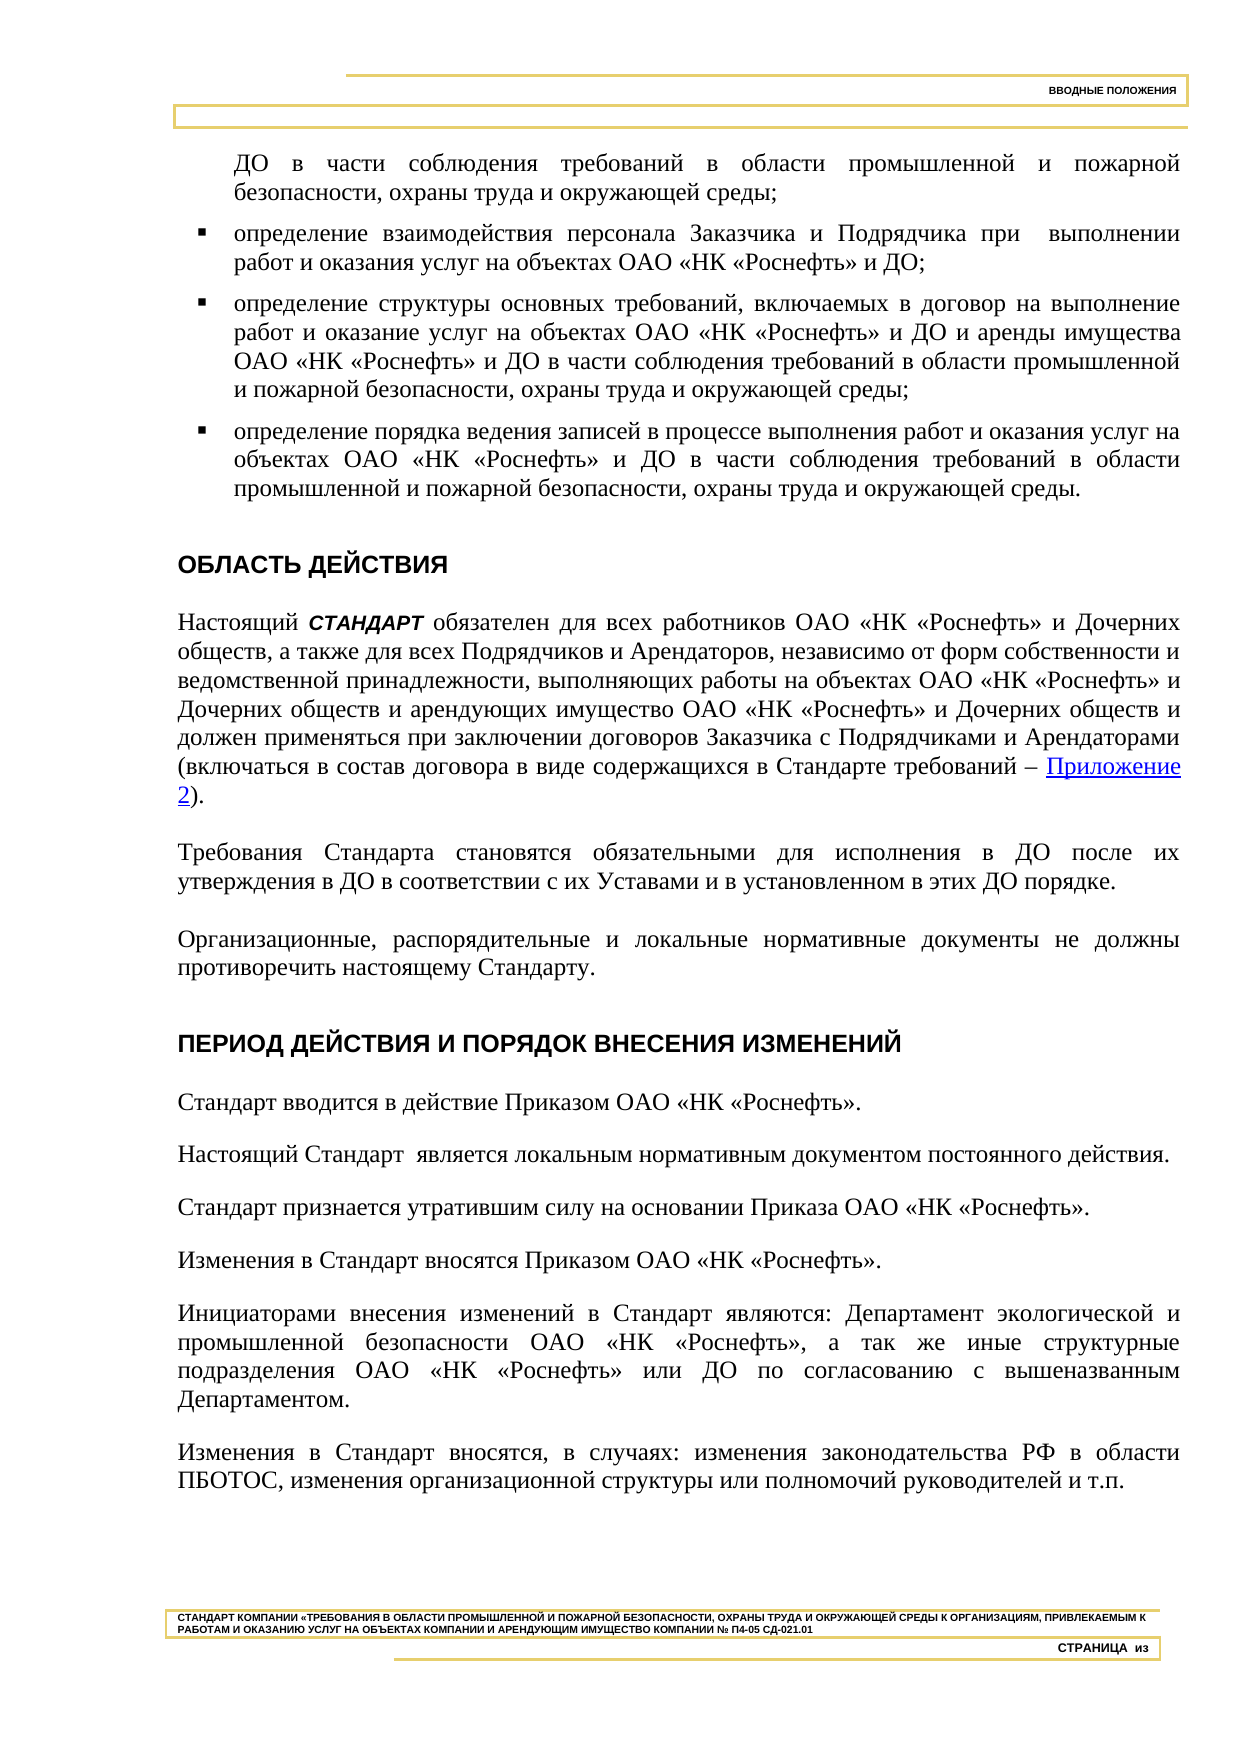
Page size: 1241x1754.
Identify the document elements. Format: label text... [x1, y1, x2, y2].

text Стандарт признается утратившим силу на основании Приказа ОАО «НК «Роснефть». [177, 1192, 1181, 1221]
subtitle период действия и порядок внесения изменений [177, 1029, 1181, 1058]
text Настоящий СТАНДАРТ обязателен для всех работников ОАО «НК «Роснефть» и Дочерних обществ, а также для всех Подрядчиков и Арендаторов, независимо от форм собственности и ведомственной принадлежности, выполняющих работы на объектах ОАО «НК «Роснефть» и Дочерних обществ и арендующих имущество ОАО «НК «Роснефть» и Дочерних обществ и должен применяться при заключении договоров Заказчика с Подрядчиками и Арендаторами (включаться в состав договора в виде содержащихся в Стандарте требований – Приложение 2). [177, 607, 1181, 809]
list определение структуры основных требований, включаемых в договор на выполнение работ и оказание услуг на объектах ОАО «НК «Роснефть» и ДО и аренды имущества ОАО «НК «Роснефть» и ДО в части соблюдения требований в области промышленной и пожарной безопасности, охраны труда и окружающей среды; [196, 288, 1181, 403]
text Инициаторами внесения изменений в Стандарт являются: Департамент экологической и промышленной безопасности ОАО «НК «Роснефть», а так же иные структурные подразделения ОАО «НК «Роснефть» или ДО по согласованию с вышеназванным Департаментом. [177, 1298, 1181, 1413]
text Стандарт вводится в действие Приказом ОАО «НК «Роснефть». [177, 1087, 1181, 1115]
list определение порядка ведения записей в процессе выполнения работ и оказания услуг на объектах ОАО «НК «Роснефть» и ДО в части соблюдения требований в области промышленной и пожарной безопасности, охраны труда и окружающей среды. [196, 416, 1181, 502]
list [196, 148, 1181, 206]
text Организационные, распорядительные и локальные нормативные документы не должны противоречить настоящему Стандарту. [177, 924, 1181, 981]
text Изменения в Стандарт вносятся Приказом ОАО «НК «Роснефть». [177, 1245, 1181, 1274]
text Требования Стандарта становятся обязательными для исполнения в ДО после их утверждения в ДО в соответствии с их Уставами и в установленном в этих ДО порядке. [177, 837, 1181, 895]
text Настоящий Стандарт является локальным нормативным документом постоянного действия. [177, 1139, 1181, 1168]
subtitle область действия [177, 550, 1181, 579]
list определение взаимодействия персонала Заказчика и Подрядчика при выполнении работ и оказания услуг на объектах ОАО «НК «Роснефть» и ДО; [196, 218, 1181, 276]
text Изменения в Стандарт вносятся, в случаях: изменения законодательства РФ в области ПБОТОС, изменения организационной структуры или полномочий руководителей и т.п. [177, 1437, 1181, 1494]
